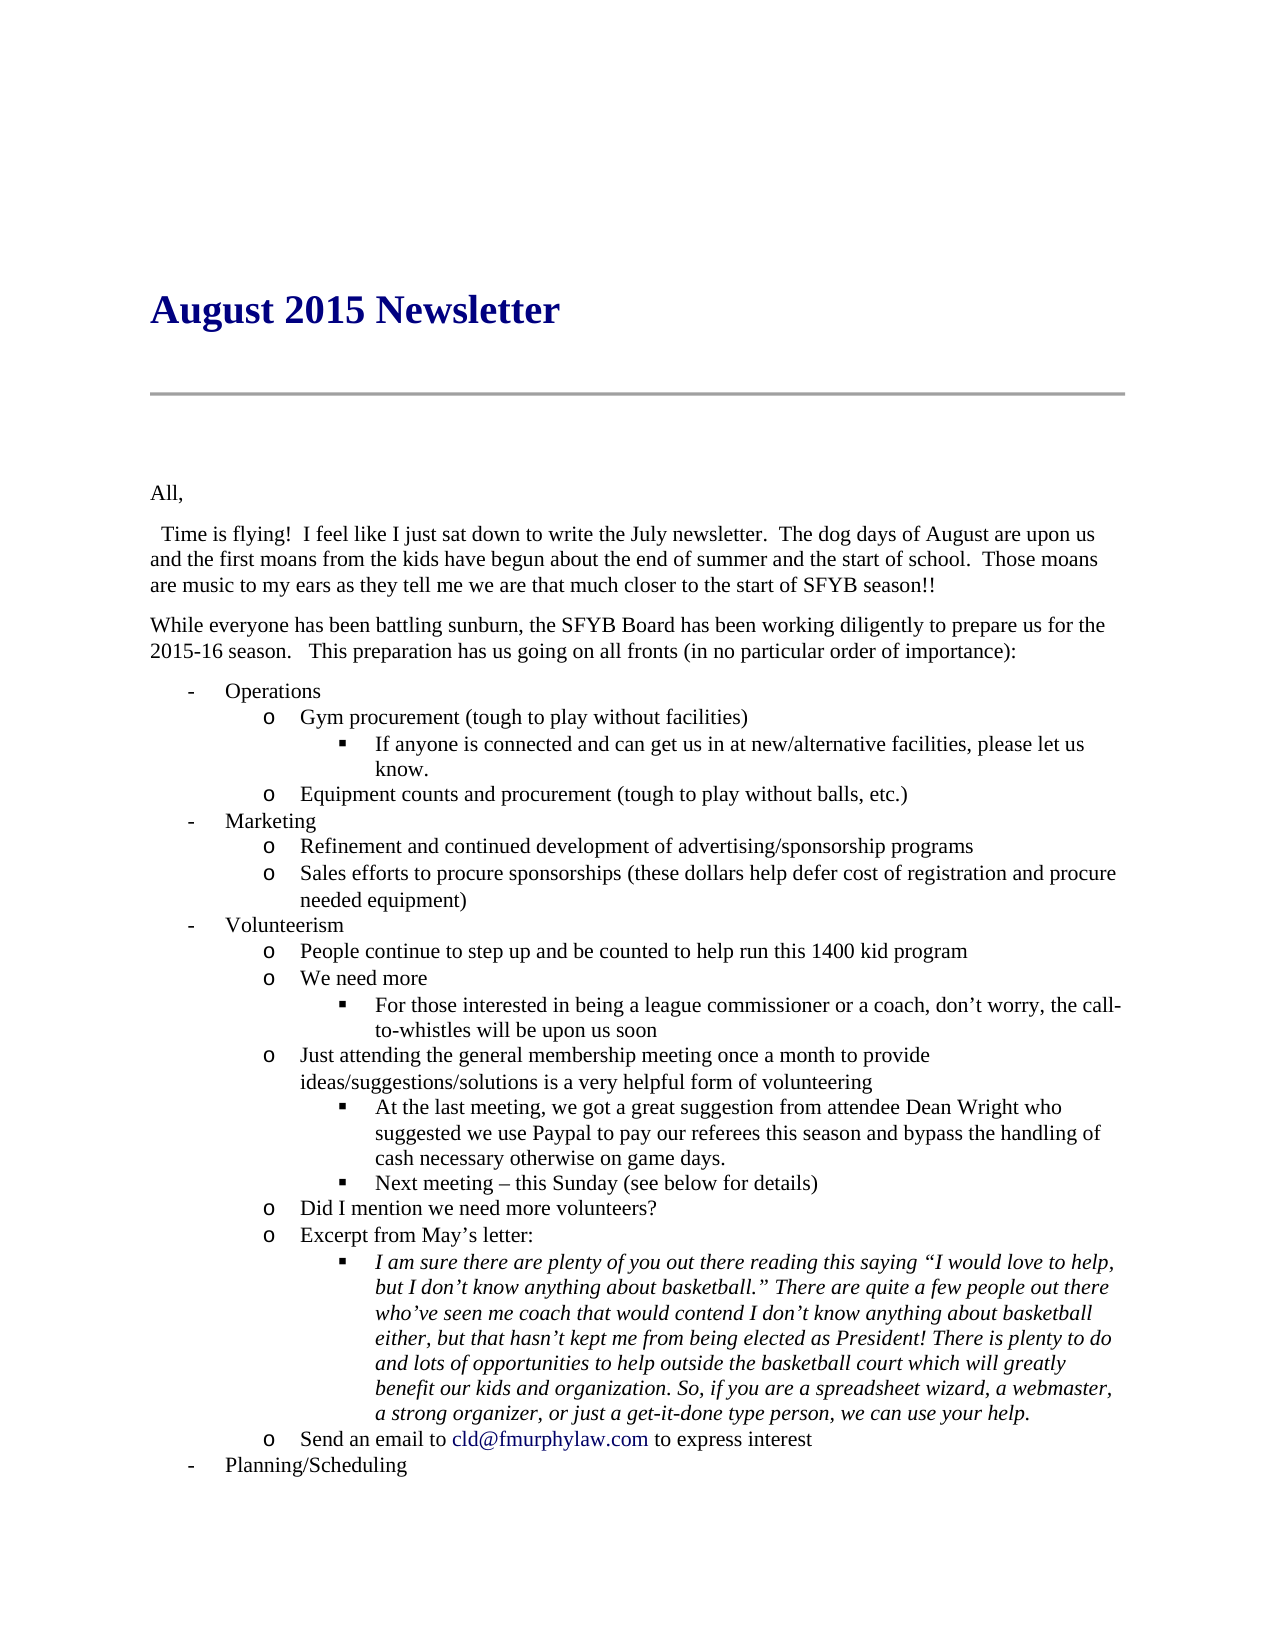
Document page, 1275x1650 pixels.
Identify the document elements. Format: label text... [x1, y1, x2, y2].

text While everyone has been battling sunburn, the SFYB Board has been working diligently to prepare us for the 2015-16 season. This preparation has us going on all fronts (in no particular order of importance): [150, 612, 1125, 663]
list Volunteerism [187, 912, 1125, 938]
list Sales efforts to procure sponsorships (these dollars help defer cost of registration and procure needed equipment) [262, 860, 1125, 912]
list Gym procurement (tough to play without facilities) [262, 704, 1125, 731]
text August 2015 Newsletter [150, 286, 1125, 332]
list Equipment counts and procurement (tough to play without balls, etc.) [262, 781, 1125, 808]
list Send an email to cld@fmurphylaw.com to express interest [262, 1426, 1125, 1452]
list We need more [262, 965, 1125, 992]
list Refinement and continued development of advertising/sponsorship programs [262, 833, 1125, 860]
list Did I mention we need more volunteers? [262, 1195, 1125, 1222]
list Next meeting – this Sunday (see below for details) [337, 1170, 1125, 1195]
list Just attending the general membership meeting once a month to provide ideas/suggestions/solutions is a very helpful form of volunteering [262, 1042, 1125, 1094]
text Time is flying! I feel like I just sat down to write the July newsletter. The dog days of August are upon us and the first moans from the kids have begun about the end of summer and the start of school. Those moans are music to my ears as they tell me we are that much closer to the start of SFYB season!! [150, 521, 1125, 597]
list Excerpt from May’s letter: [262, 1222, 1125, 1249]
list If anyone is connected and can get us in at new/alternative facilities, please let us know. [337, 731, 1125, 781]
list At the last meeting, we got a great suggestion from attendee Dean Wright who suggested we use Paypal to pay our referees this season and bypass the handling of cash necessary otherwise on game days. [337, 1094, 1125, 1170]
list Operations [187, 678, 1125, 704]
list I am sure there are plenty of you out there reading this saying “I would love to help, but I don’t know anything about basketball.” There are quite a few people out there who’ve seen me coach that would contend I don’t know anything about basketball either, but that hasn’t kept me from being elected as President! There is plenty to do and lots of opportunities to help outside the basketball court which will greatly benefit our kids and organization. So, if you are a spreadsheet wizard, a webmaster, a strong organizer, or just a get-it-done type person, we can use your help. [337, 1249, 1125, 1426]
list For those interested in being a league commissioner or a coach, don’t worry, the call-to-whistles will be upon us soon [337, 992, 1125, 1042]
list Planning/Scheduling [187, 1452, 1125, 1478]
list Marketing [187, 808, 1125, 833]
text All, [150, 480, 1125, 506]
list People continue to step up and be counted to help run this 1400 kid program [262, 938, 1125, 965]
